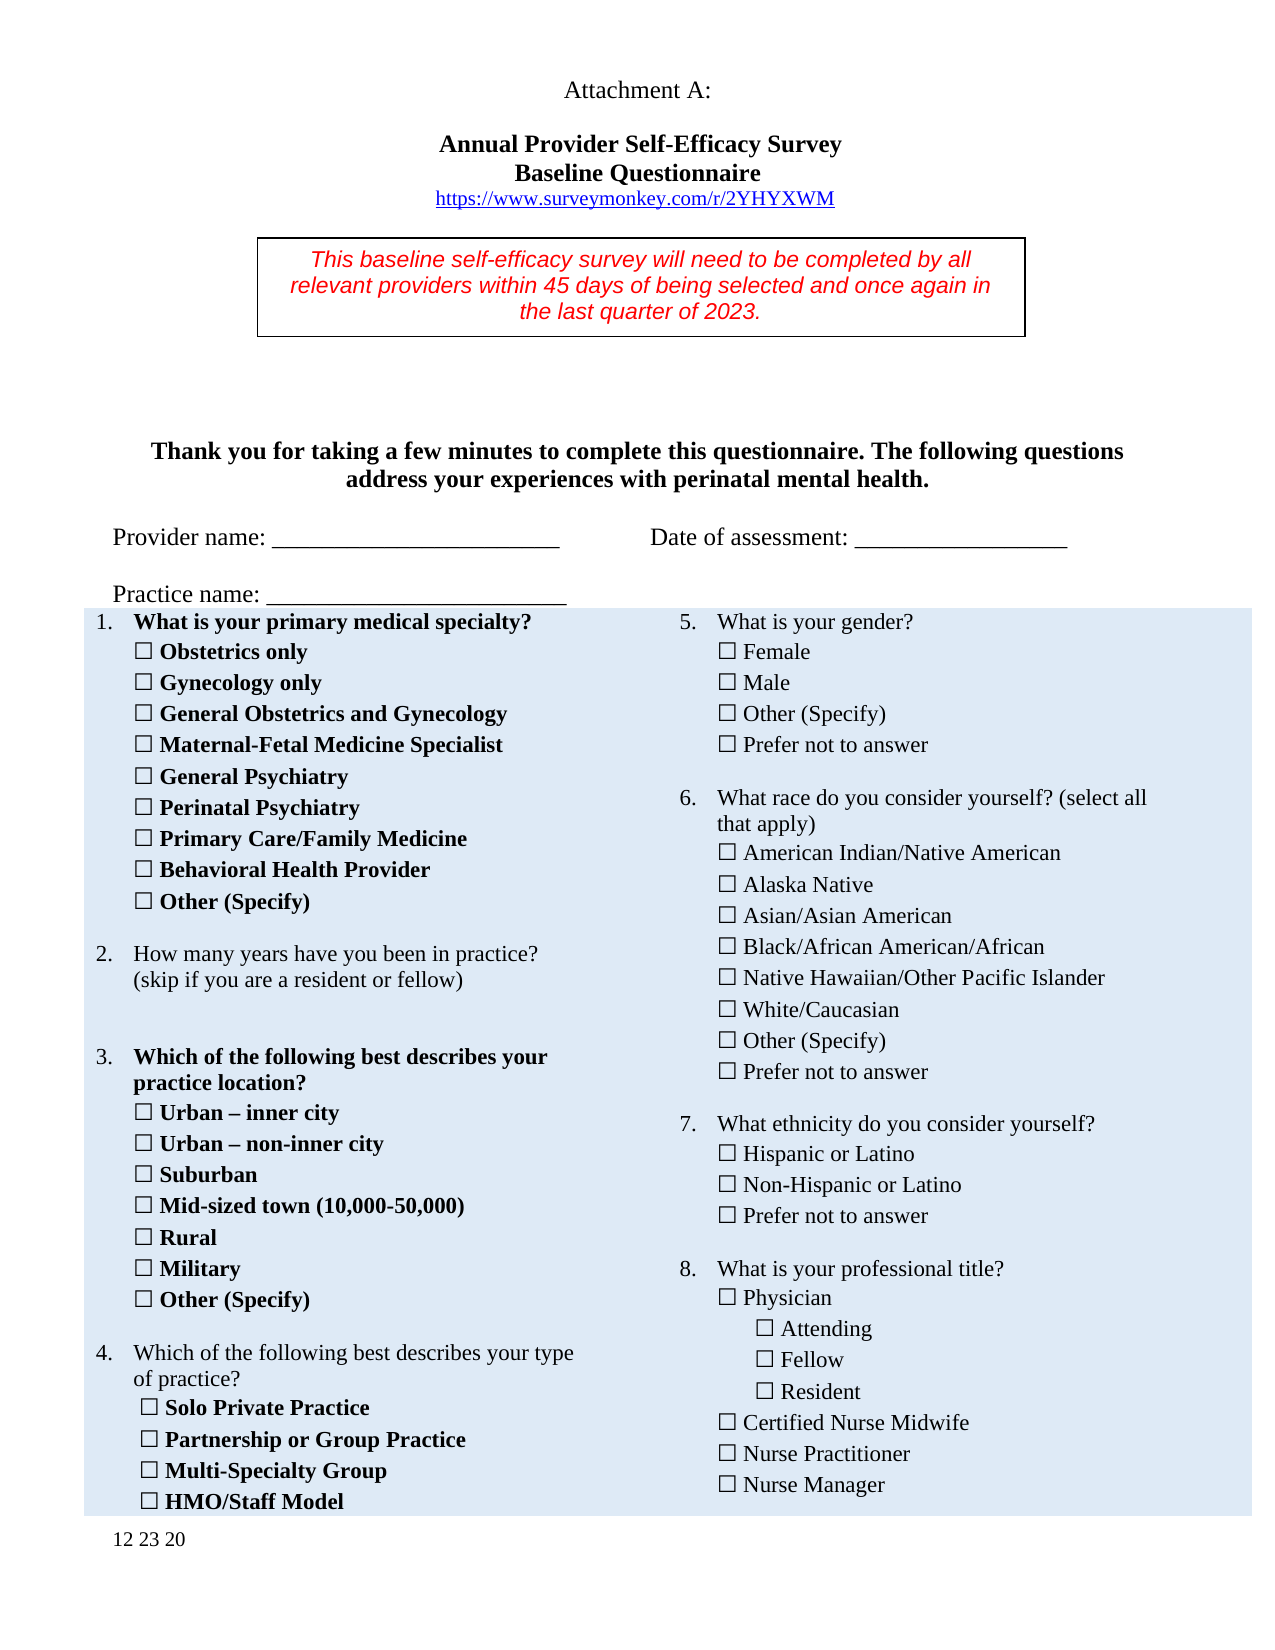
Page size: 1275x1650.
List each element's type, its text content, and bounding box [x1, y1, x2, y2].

text Attachment A: [112, 75, 1162, 104]
text Thank you for taking a few minutes to complete this questionnaire. The following questions address your experiences with perinatal mental health. [112, 321, 1162, 493]
text Practice name: ________________________ [112, 579, 1162, 608]
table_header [84, 608, 668, 1516]
text Baseline Questionnaire [112, 158, 1162, 186]
text Annual Provider Self-Efficacy Survey [112, 129, 1162, 158]
text Provider name: _______________________ Date of assessment: _________________ [112, 522, 1162, 551]
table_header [668, 608, 1252, 1516]
text https://www.surveymonkey.com/r/2YHYXWM [112, 186, 1162, 292]
